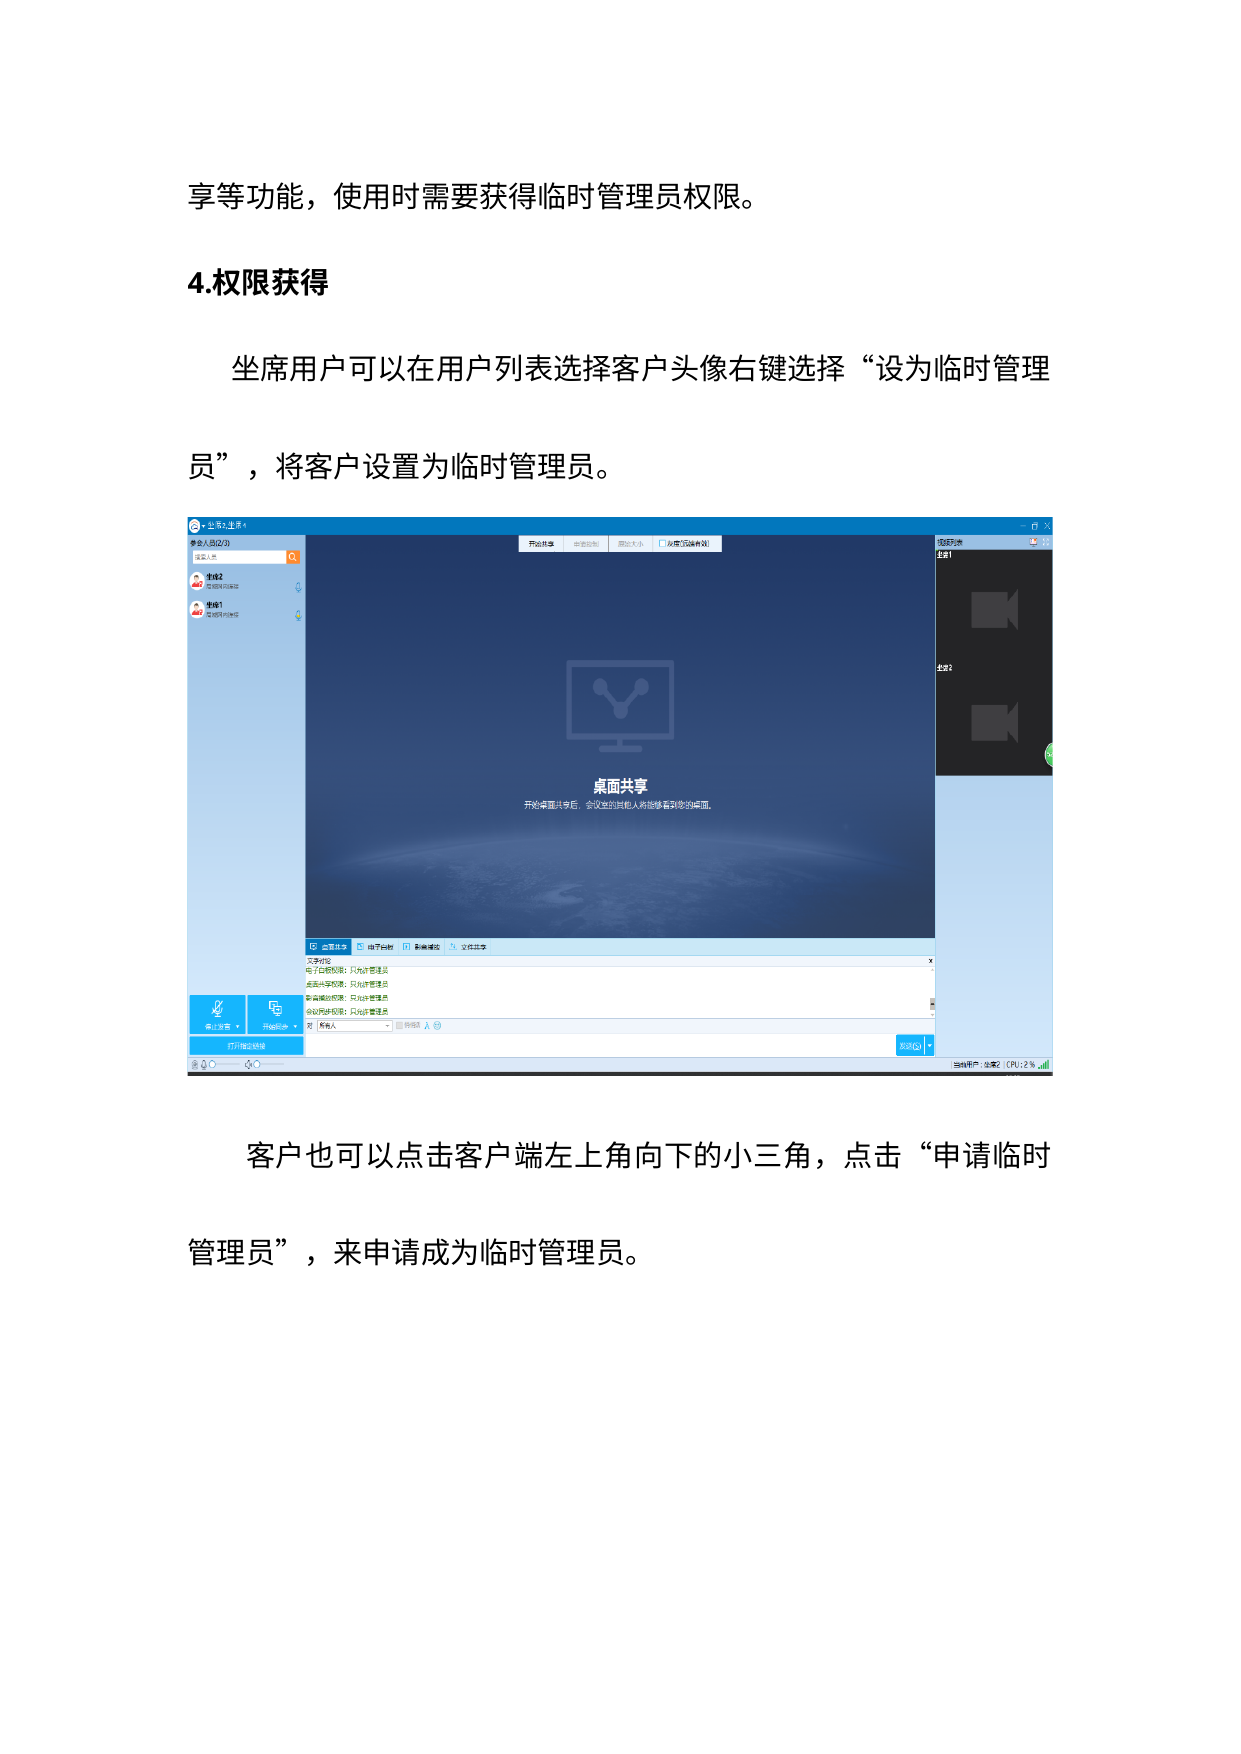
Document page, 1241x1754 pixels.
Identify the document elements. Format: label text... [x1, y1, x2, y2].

subtitle 4.权限获得 [187, 248, 1053, 313]
text 坐席用户可以在用户列表选择客户头像右键选择“设为临时管理员”，将客户设置为临时管理员。 [187, 334, 1053, 497]
picture [187, 517, 1053, 1076]
text 客户也可以点击客户端左上角向下的小三角，点击“申请临时管理员”，来申请成为临时管理员。 [187, 1121, 1053, 1283]
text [187, 162, 1053, 227]
